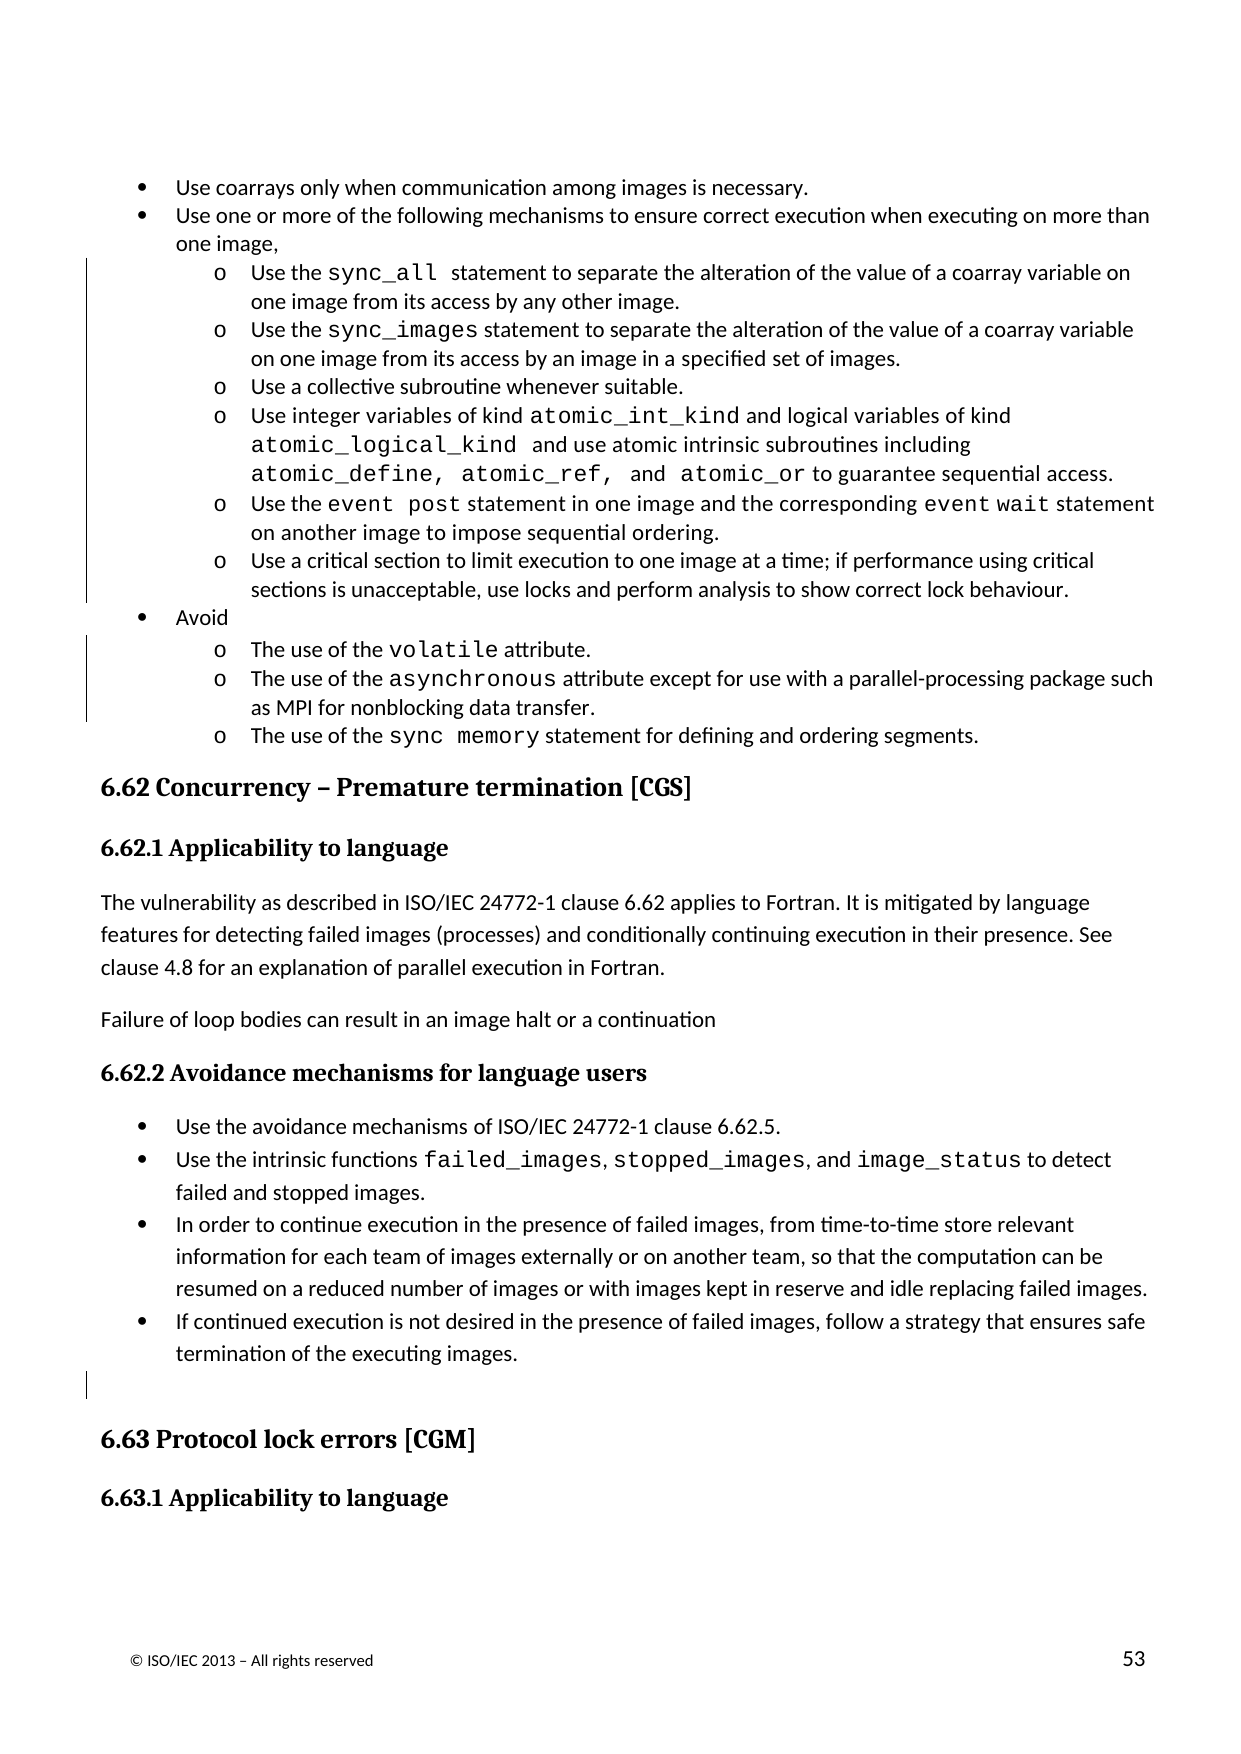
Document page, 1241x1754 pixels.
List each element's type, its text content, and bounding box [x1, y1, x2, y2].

text Failure of loop bodies can result in an image halt or a continuation [101, 1006, 1164, 1034]
list Use the intrinsic functions failed_images, stopped_images, and image_status to detect failed and stopped images. [138, 1145, 1164, 1206]
list In order to continue execution in the presence of failed images, from time-to-time store relevant information for each team of images externally or on another team, so that the computation can be resumed on a reduced number of images or with images kept in reserve and idle replacing failed images. [138, 1210, 1164, 1303]
list Use coarrays only when communication among images is necessary. [138, 173, 1164, 202]
list Use the sync_all statement to separate the alteration of the value of a coarray variable on one image from its access by any other image. [213, 258, 1164, 315]
text 6.62.2 Avoidance mechanisms for language users [101, 1059, 1164, 1087]
list Use integer variables of kind atomic_int_kind and logical variables of kind atomic_logical_kind and use atomic intrinsic subroutines including atomic_define, atomic_ref, and atomic_or to guarantee sequential access. [213, 401, 1164, 489]
subtitle 6.62 Concurrency – Premature termination [CGS] [101, 772, 1164, 803]
text 6.63.1 Applicability to language [101, 1484, 1164, 1513]
list The use of the sync memory statement for defining and ordering segments. [213, 722, 1164, 751]
list Use the event post statement in one image and the corresponding event wait statement on another image to impose sequential ordering. [213, 489, 1164, 546]
list The use of the volatile attribute. [213, 635, 1164, 664]
subtitle 6.63 Protocol lock errors [CGM] [101, 1424, 1164, 1455]
text 6.62.1 Applicability to language [101, 832, 1164, 863]
list Avoid [138, 603, 1164, 631]
list Use the sync_images statement to separate the alteration of the value of a coarray variable on one image from its access by an image in a specified set of images. [213, 315, 1164, 372]
list If continued execution is not desired in the presence of failed images, follow a strategy that ensures safe termination of the executing images. [138, 1307, 1164, 1367]
text The vulnerability as described in ISO/IEC 24772-1 clause 6.62 applies to Fortran. It is mitigated by language features for detecting failed images (processes) and conditionally continuing execution in their presence. See clause 4.8 for an explanation of parallel execution in Fortran. [101, 888, 1164, 981]
list Use the avoidance mechanisms of ISO/IEC 24772-1 clause 6.62.5. [138, 1112, 1164, 1141]
list Use a collective subroutine whenever suitable. [213, 372, 1164, 401]
list Use one or more of the following mechanisms to ensure correct execution when executing on more than one image, [138, 202, 1164, 258]
list The use of the asynchronous attribute except for use with a parallel-processing package such as MPI for nonblocking data transfer. [213, 664, 1164, 722]
list Use a critical section to limit execution to one image at a time; if performance using critical sections is unacceptable, use locks and perform analysis to show correct lock behaviour. [213, 546, 1164, 603]
